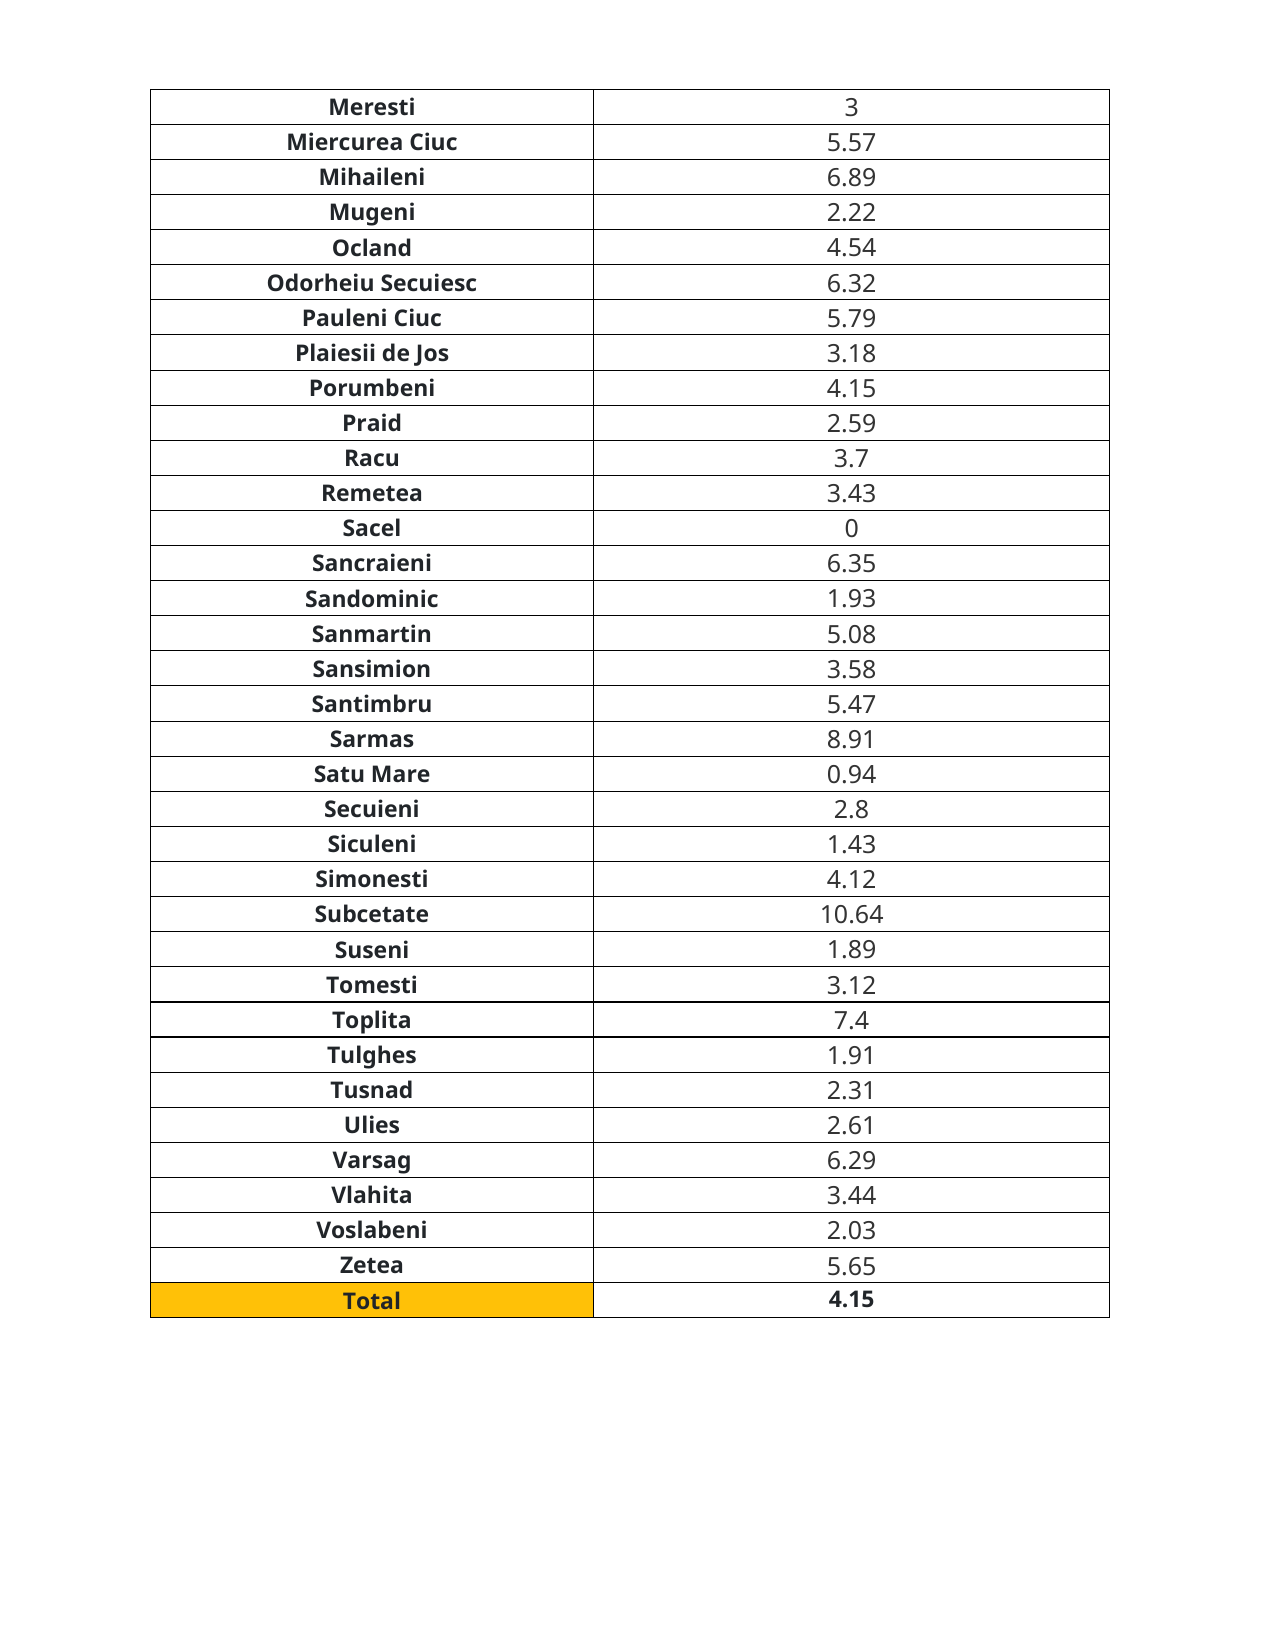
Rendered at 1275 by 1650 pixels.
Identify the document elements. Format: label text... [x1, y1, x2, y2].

table_cell 7.4 [594, 1003, 1109, 1036]
table_cell Suseni [151, 932, 593, 966]
table_cell Siculeni [151, 827, 593, 861]
table_cell Subcetate [151, 897, 593, 931]
table_cell Sancraieni [151, 546, 593, 580]
table_cell 6.89 [594, 160, 1109, 194]
table_cell 0 [594, 511, 1109, 545]
table_cell Varsag [151, 1143, 593, 1177]
table_cell 2.31 [594, 1073, 1109, 1107]
table_cell 5.47 [594, 686, 1109, 721]
table_cell 2.03 [594, 1213, 1109, 1247]
table_cell Praid [151, 406, 593, 440]
table_cell 6.35 [594, 546, 1109, 580]
table_cell 1.89 [594, 932, 1109, 966]
table_cell 2.8 [594, 792, 1109, 826]
table_cell 1.91 [594, 1038, 1109, 1072]
table_cell Tusnad [151, 1073, 593, 1107]
table_cell 10.64 [594, 897, 1109, 931]
table_cell Sacel [151, 511, 593, 545]
table_cell Ocland [151, 230, 593, 264]
table_cell Total [151, 1283, 593, 1317]
table_cell 8.91 [594, 722, 1109, 756]
table_cell Simonesti [151, 862, 593, 896]
table_cell 3 [594, 90, 1109, 124]
table_cell 3.18 [594, 335, 1109, 369]
table_cell Voslabeni [151, 1213, 593, 1247]
table_cell 4.12 [594, 862, 1109, 896]
table_cell Secuieni [151, 792, 593, 826]
table_cell 5.57 [594, 125, 1109, 159]
table_cell Satu Mare [151, 757, 593, 791]
table_cell Toplita [151, 1003, 593, 1036]
table_cell Remetea [151, 476, 593, 510]
table_cell Vlahita [151, 1178, 593, 1212]
table_cell Mugeni [151, 195, 593, 229]
table_cell 6.32 [594, 265, 1109, 299]
table_cell Mihaileni [151, 160, 593, 194]
table_cell 5.79 [594, 300, 1109, 334]
table_cell 3.7 [594, 441, 1109, 475]
table_cell Zetea [151, 1248, 593, 1282]
table_cell 5.65 [594, 1248, 1109, 1282]
table_cell 4.54 [594, 230, 1109, 264]
table_cell 1.43 [594, 827, 1109, 861]
table_cell 2.61 [594, 1108, 1109, 1142]
table_cell 2.22 [594, 195, 1109, 229]
table_cell Miercurea Ciuc [151, 125, 593, 159]
table_cell Sansimion [151, 651, 593, 685]
table_cell 0.94 [594, 757, 1109, 791]
table_cell Meresti [151, 90, 593, 124]
table_cell Racu [151, 441, 593, 475]
table_cell Odorheiu Secuiesc [151, 265, 593, 299]
table_cell Pauleni Ciuc [151, 300, 593, 334]
table_cell Sarmas [151, 722, 593, 756]
table_cell Santimbru [151, 686, 593, 721]
table_cell Tomesti [151, 967, 593, 1001]
table_cell 4.15 [594, 1283, 1109, 1317]
table_cell Sanmartin [151, 616, 593, 650]
table_cell 5.08 [594, 616, 1109, 650]
table_cell Ulies [151, 1108, 593, 1142]
table_cell 1.93 [594, 581, 1109, 615]
table_cell 3.44 [594, 1178, 1109, 1212]
table_cell 3.58 [594, 651, 1109, 685]
table_cell 4.15 [594, 371, 1109, 404]
table_cell Sandominic [151, 581, 593, 615]
table_cell Tulghes [151, 1038, 593, 1072]
table_cell Plaiesii de Jos [151, 335, 593, 369]
table_cell 3.43 [594, 476, 1109, 510]
table_cell 6.29 [594, 1143, 1109, 1177]
table_cell Porumbeni [151, 371, 593, 404]
table_cell 3.12 [594, 967, 1109, 1001]
table_cell 2.59 [594, 406, 1109, 440]
